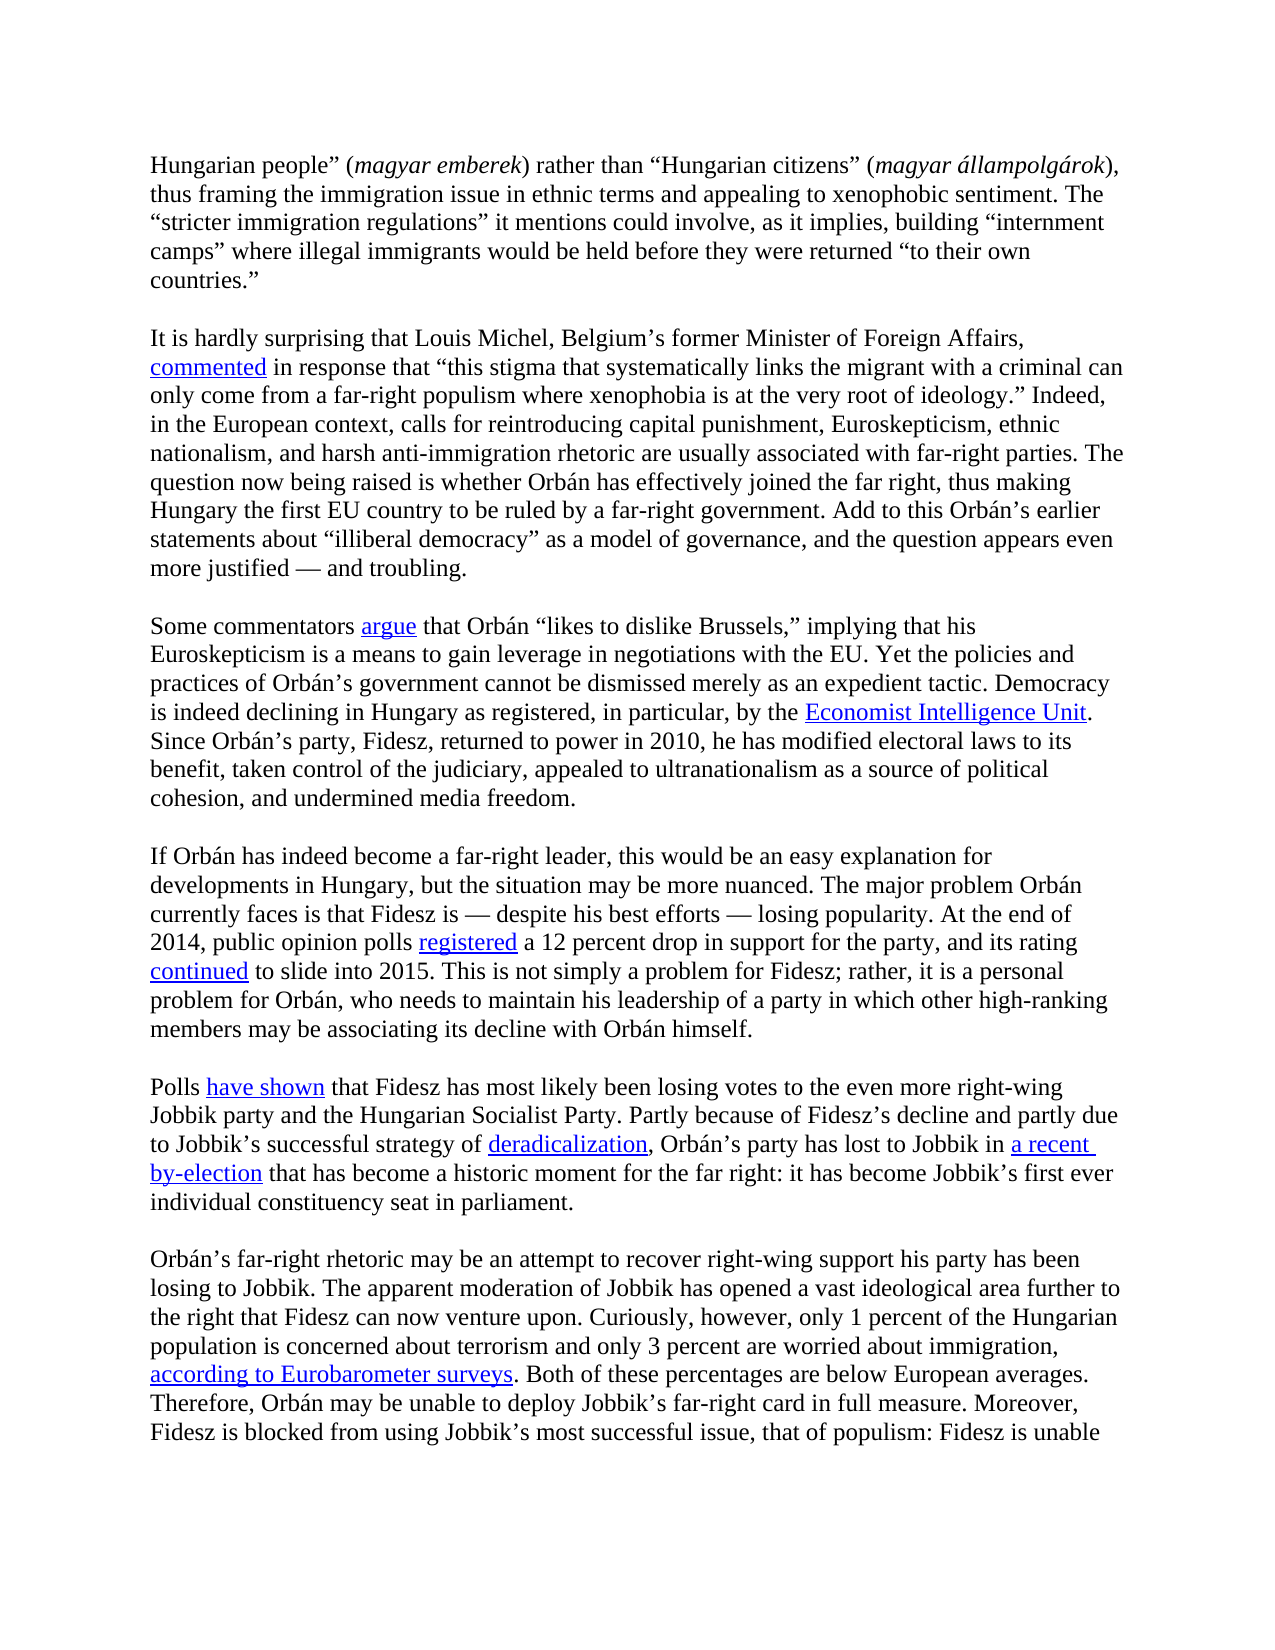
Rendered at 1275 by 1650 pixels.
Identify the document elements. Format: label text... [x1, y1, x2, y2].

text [150, 1244, 1125, 1446]
text Some commentators argue that Orbán “likes to dislike Brussels,” implying that his Euroskepticism is a means to gain leverage in negotiations with the EU. Yet the policies and practices of Orbán’s government cannot be dismissed merely as an expedient tactic. Democracy is indeed declining in Hungary as registered, in particular, by the Economist Intelligence Unit. Since Orbán’s party, Fidesz, returned to power in 2010, he has modified electoral laws to its benefit, taken control of the judiciary, appealed to ultranationalism as a source of political cohesion, and undermined media freedom. [150, 611, 1125, 812]
text If Orbán has indeed become a far-right leader, this would be an easy explanation for developments in Hungary, but the situation may be more nuanced. The major problem Orbán currently faces is that Fidesz is — despite his best efforts — losing popularity. At the end of 2014, public opinion polls registered a 12 percent drop in support for the party, and its rating continued to slide into 2015. This is not simply a problem for Fidesz; rather, it is a personal problem for Orbán, who needs to maintain his leadership of a party in which other high-ranking members may be associating its decline with Orbán himself. [150, 841, 1125, 1042]
text Polls have shown that Fidesz has most likely been losing votes to the even more right-wing Jobbik party and the Hungarian Socialist Party. Partly because of Fidesz’s decline and partly due to Jobbik’s successful strategy of deradicalization, Orbán’s party has lost to Jobbik in a recent by-election that has become a historic moment for the far right: it has become Jobbik’s first ever individual constituency seat in parliament. [150, 1072, 1125, 1215]
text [150, 150, 1125, 294]
text It is hardly surprising that Louis Michel, Belgium’s former Minister of Foreign Affairs, commented in response that “this stigma that systematically links the migrant with a criminal can only come from a far-right populism where xenophobia is at the very root of ideology.” Indeed, in the European context, calls for reintroducing capital punishment, Euroskepticism, ethnic nationalism, and harsh anti-immigration rhetoric are usually associated with far-right parties. The question now being raised is whether Orbán has effectively joined the far right, thus making Hungary the first EU country to be ruled by a far-right government. Add to this Orbán’s earlier statements about “illiberal democracy” as a model of governance, and the question appears even more justified — and troubling. [150, 323, 1125, 582]
